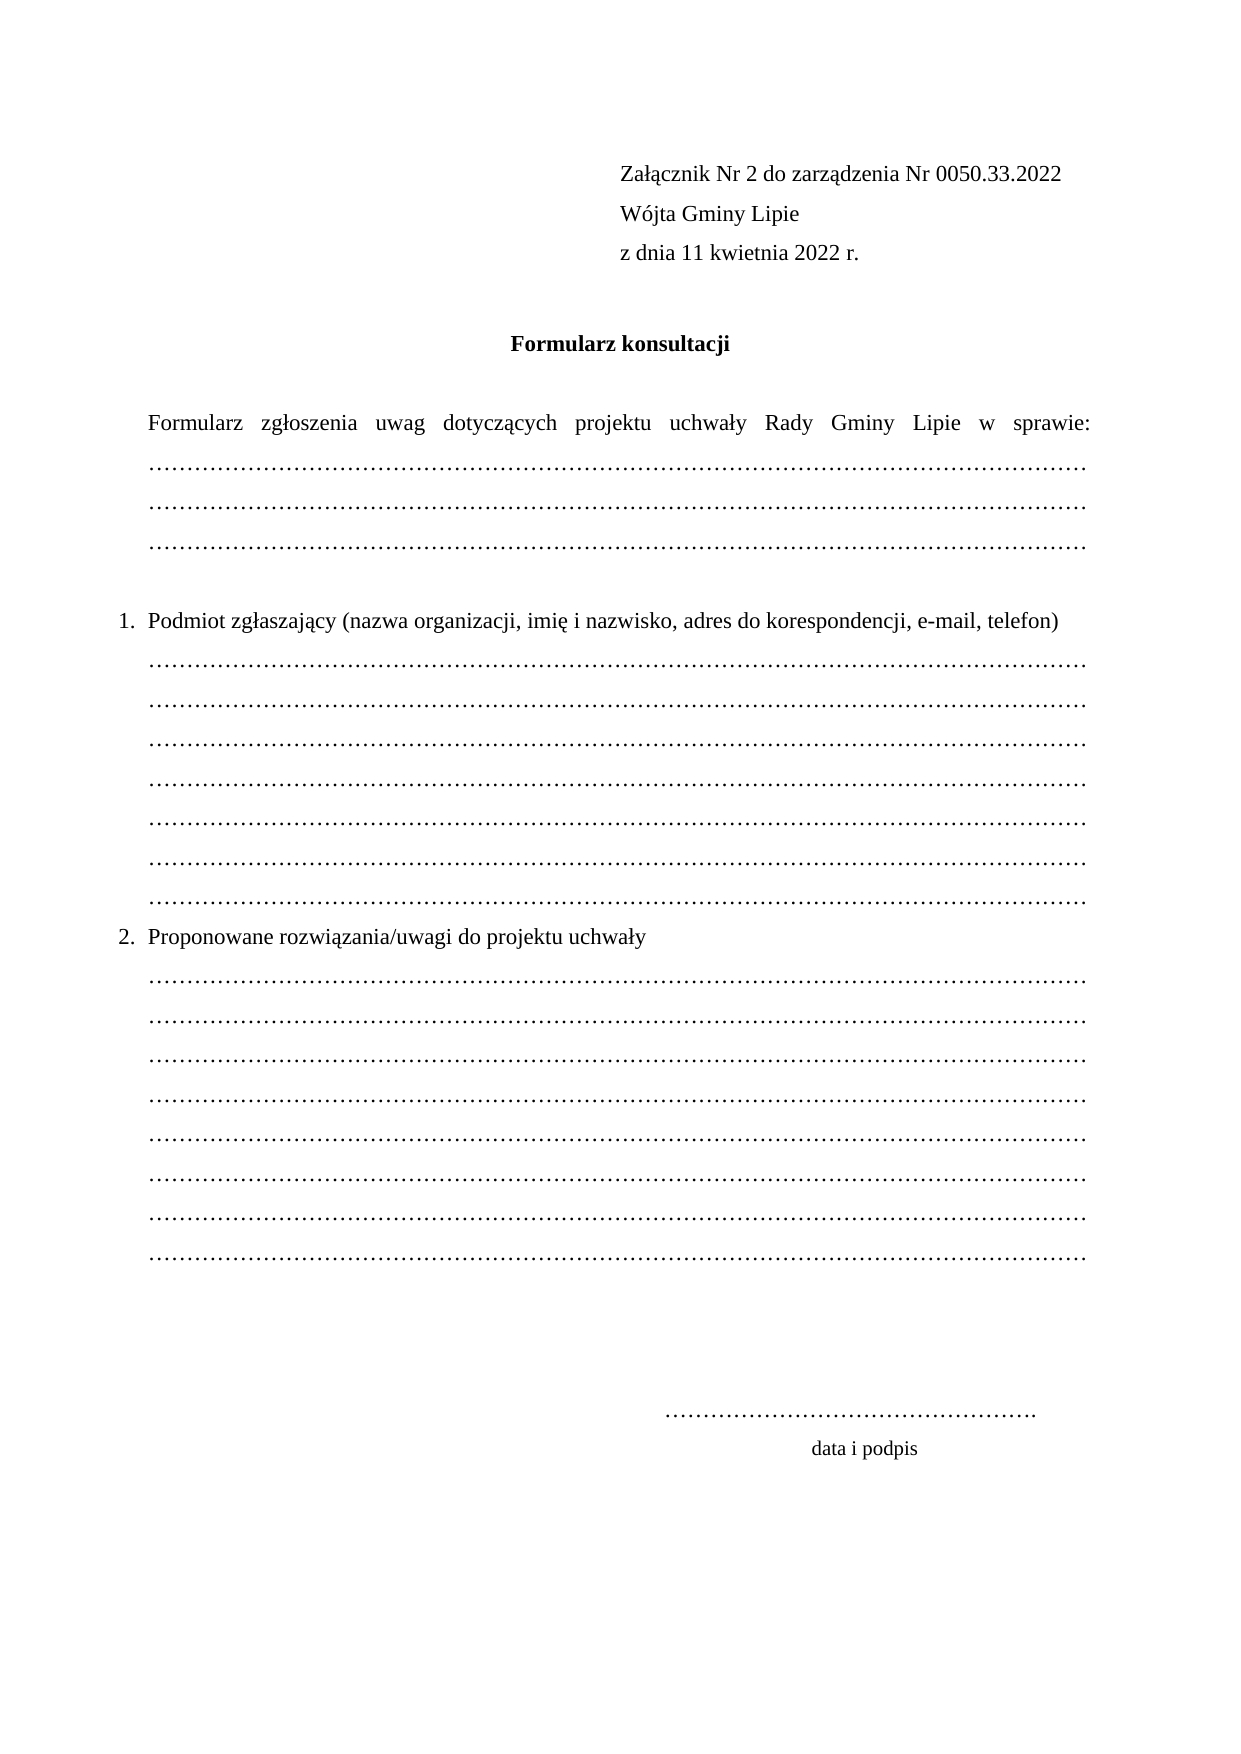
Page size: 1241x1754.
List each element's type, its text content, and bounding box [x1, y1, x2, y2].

list …………………………………………. [590, 1396, 1093, 1423]
list data i podpis [738, 1436, 1093, 1460]
list ………………………………………………………………………………………………………………………………………………………………………………………………………………………………………………………………………………………………………………………………………………………………………………………………………………………………………………………………………………………………………………………………………………………………………………………………………………………………………………………………………………………………………………………………………………………………………………………………………………………………………………………………………………………………………… [148, 962, 1093, 1265]
list Proponowane rozwiązania/uwagi do projektu uchwały [118, 923, 1093, 949]
text Formularz konsultacji [148, 331, 1093, 357]
text Załącznik Nr 2 do zarządzenia Nr 0050.33.2022 Wójta Gminy Lipie z dnia 11 kwietnia 2022 r. [620, 160, 1093, 265]
list …………………………………………………………………………………………………………………………………………………………………………………………………………………………………………………………………………………………………………………………………………………………………………………………………………………………………………………………………………………………………………………………………………………………………………………………………………………………………………………………………………………………………………………………………………………………………………………………… [148, 646, 1093, 909]
text Formularz zgłoszenia uwag dotyczących projektu uchwały Rady Gminy Lipie w sprawie: ……………………………………………………………………………………………………………………………………………………………………………………………………………………………………………………………………………………………………………………………………… [148, 409, 1093, 554]
list Podmiot zgłaszający (nazwa organizacji, imię i nazwisko, adres do korespondencji, e-mail, telefon) [118, 607, 1093, 633]
